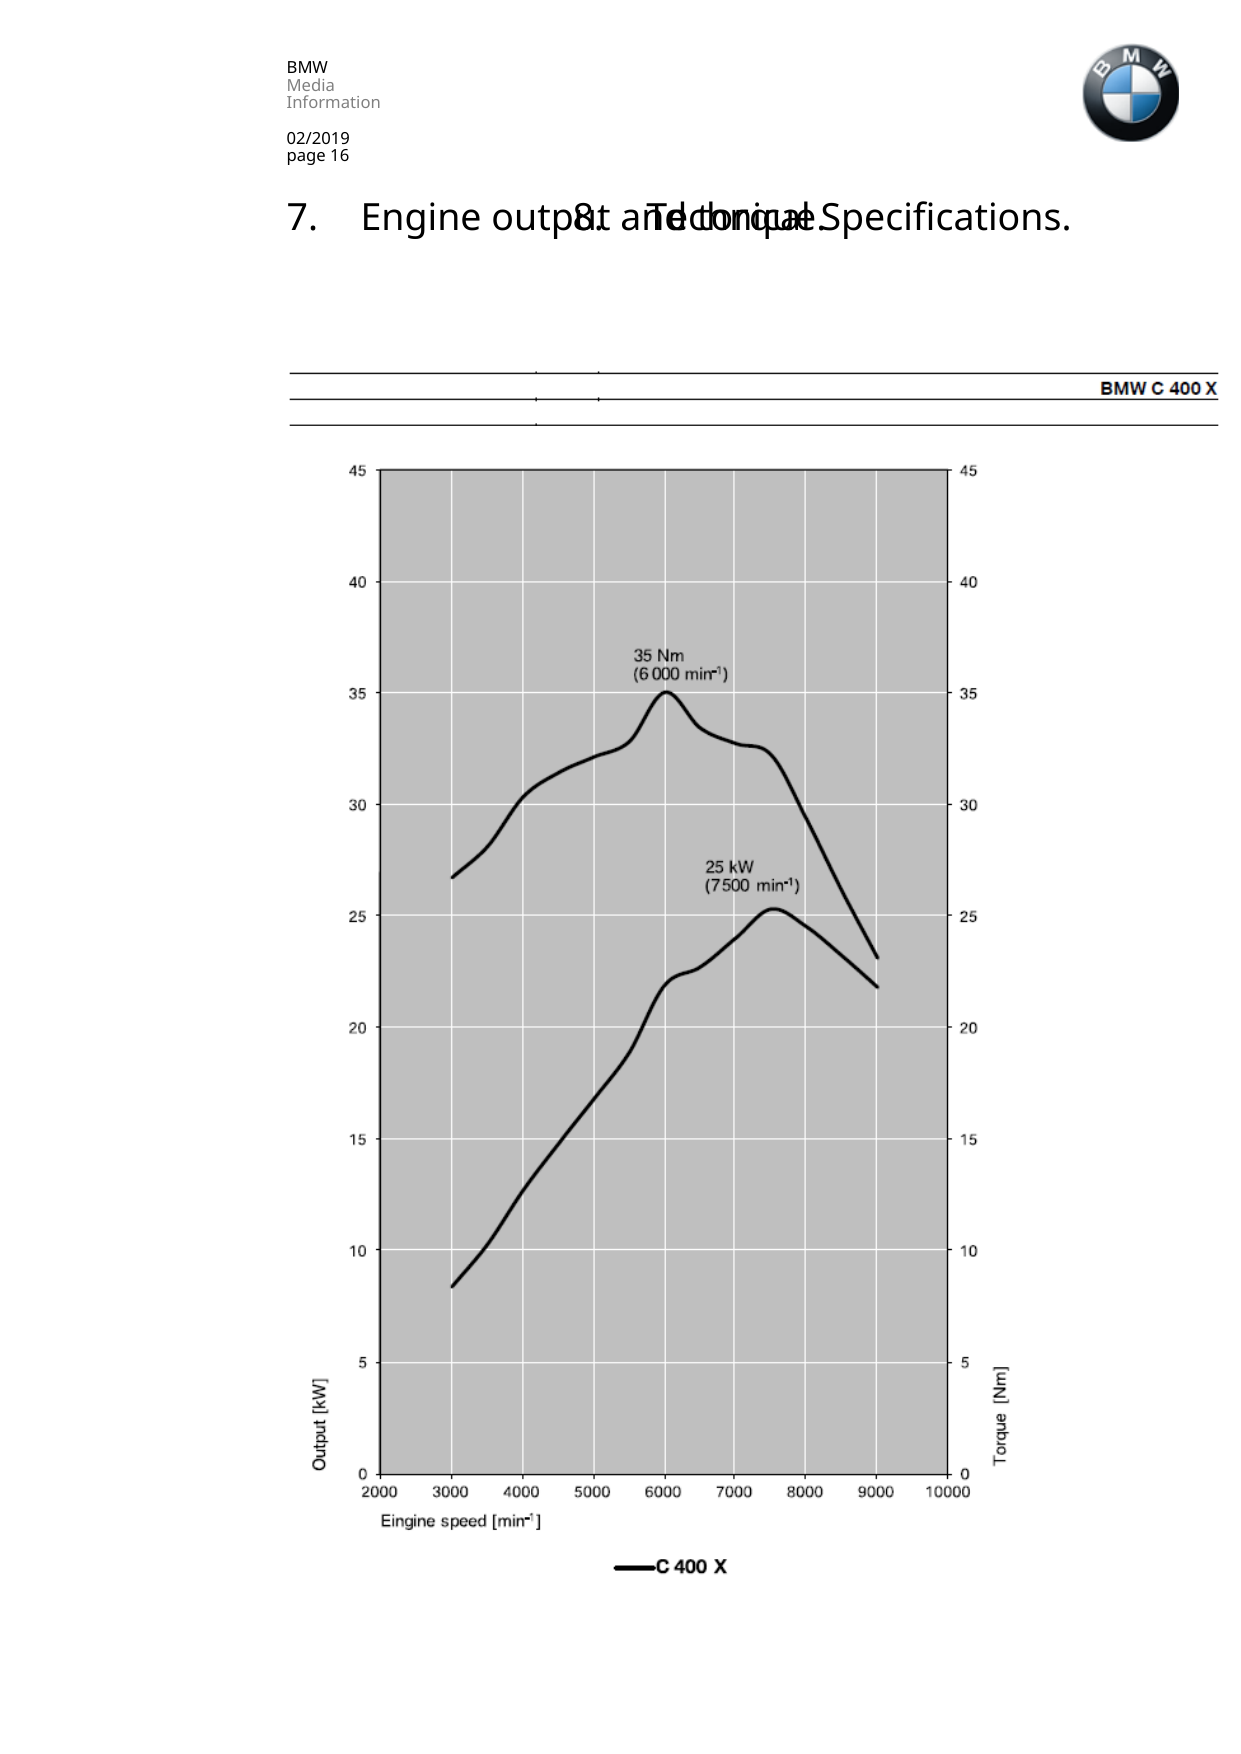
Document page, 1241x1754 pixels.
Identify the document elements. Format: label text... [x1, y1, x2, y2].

picture [1081, 43, 1178, 140]
text 8. Technical Specifications. [572, 200, 1072, 238]
text 7. Engine output and torque. [286, 200, 572, 238]
